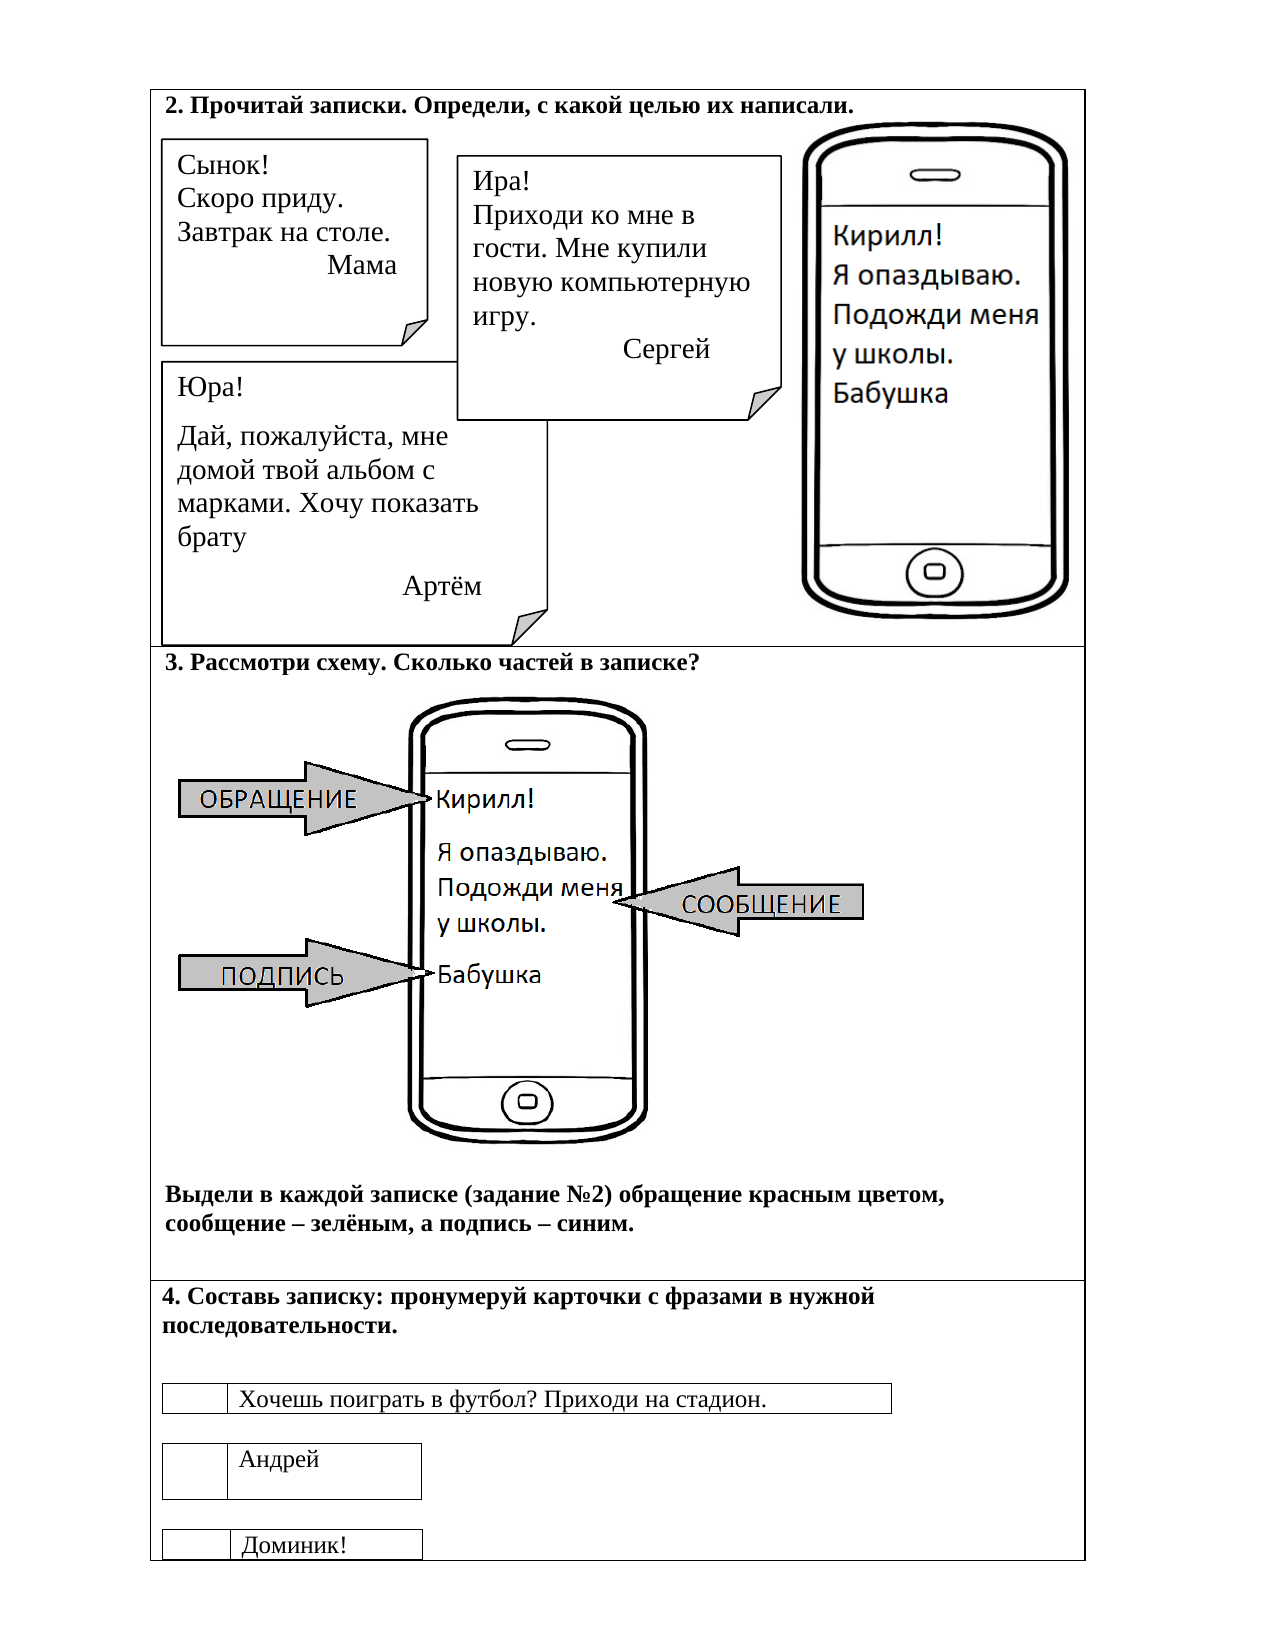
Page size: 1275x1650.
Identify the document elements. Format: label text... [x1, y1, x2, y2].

picture [165, 675, 873, 1151]
picture [793, 117, 1078, 623]
table_cell 2. Прочитай записки. Определи, с какой целью их написали. [151, 90, 1084, 646]
table_cell 4. Составь записку: пронумеруй карточки с фразами в нужной последовательности. [151, 1281, 1084, 1560]
table_cell 3. Рассмотри схему. Сколько частей в записке? Выдели в каждой записке (задание №2) обращение красным цветом, сообщение – зелёным, а подпись – синим. [151, 647, 1084, 1280]
